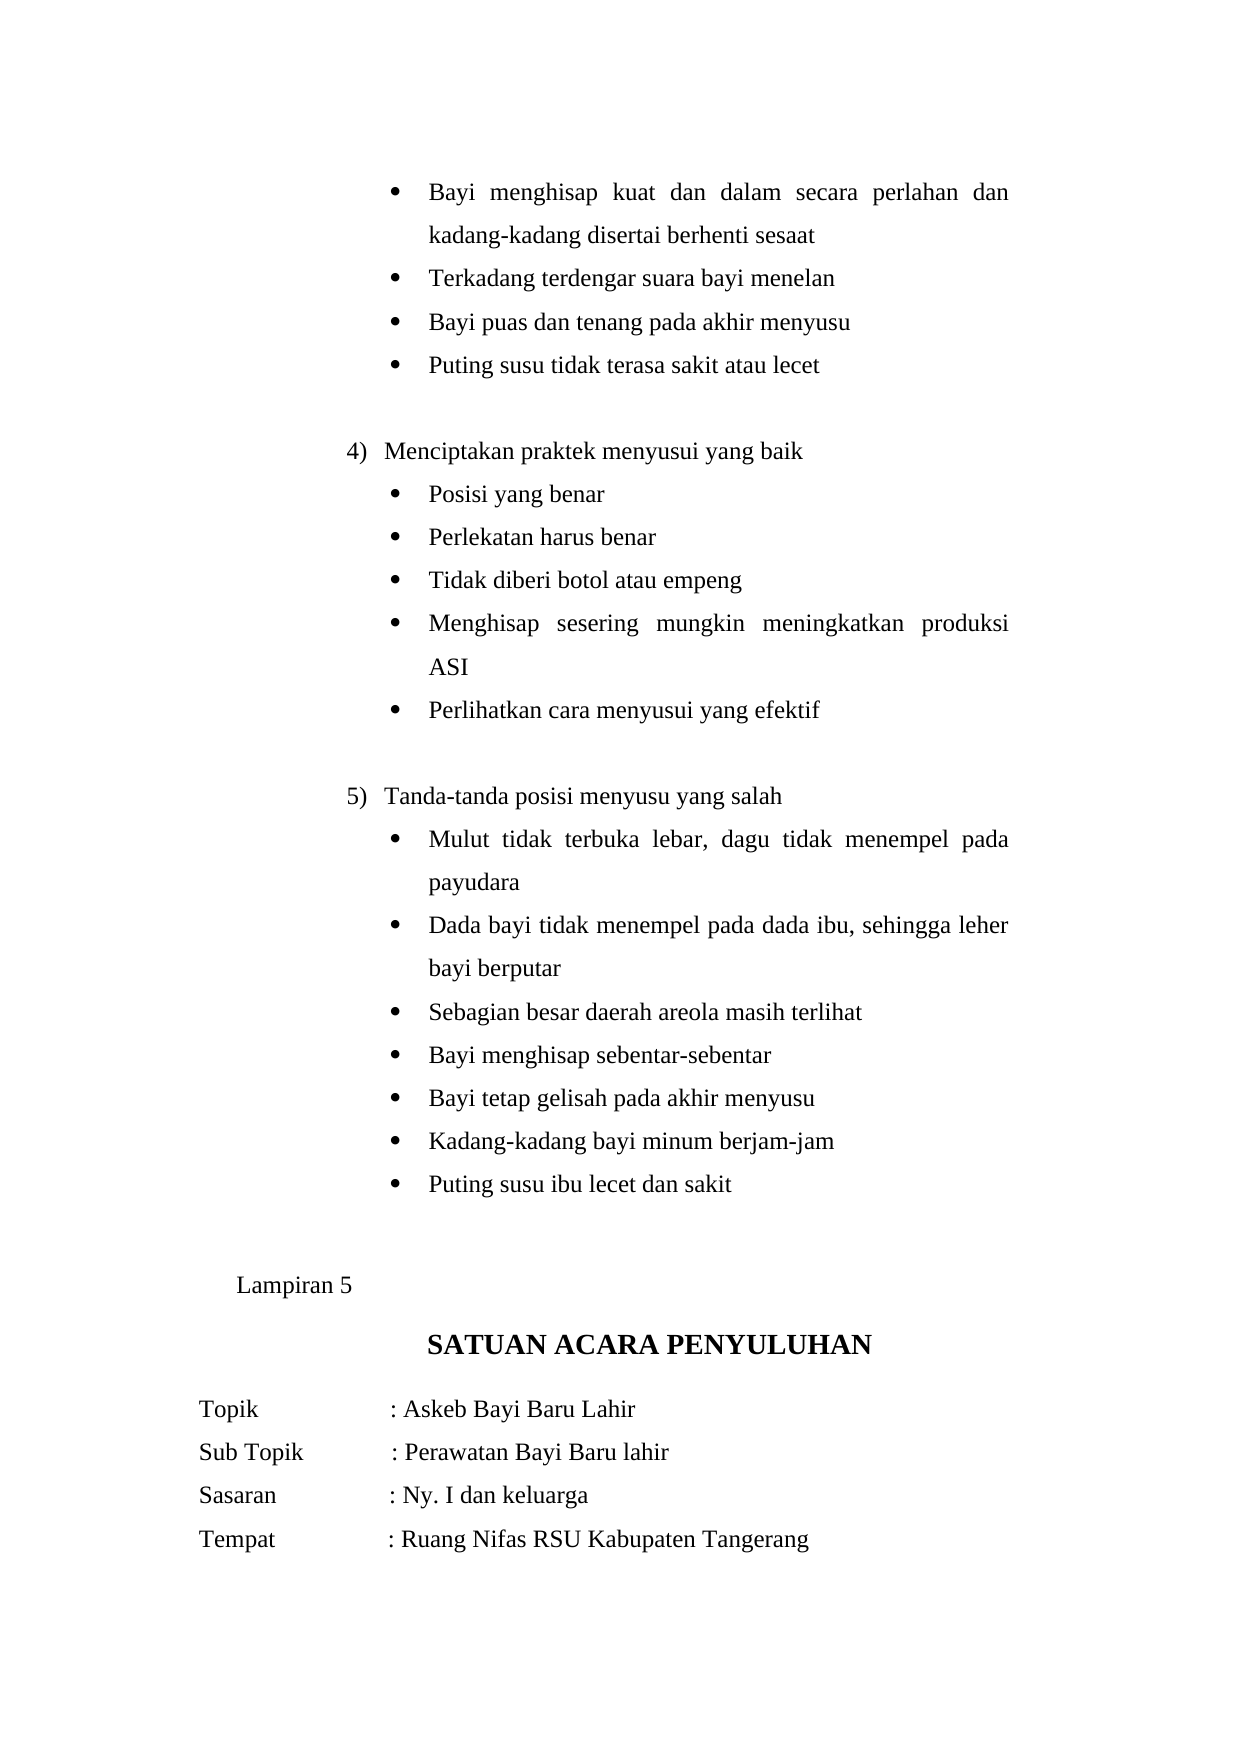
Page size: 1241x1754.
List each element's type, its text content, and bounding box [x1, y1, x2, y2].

list Perlekatan harus benar [391, 522, 1009, 551]
list Tanda-tanda posisi menyusu yang salah [346, 781, 1063, 810]
list Dada bayi tidak menempel pada dada ibu, sehingga leher bayi berputar [391, 910, 1009, 982]
list Bayi tetap gelisah pada akhir menyusu [391, 1083, 1009, 1112]
text Topik : Askeb Bayi Baru Lahir [199, 1394, 1063, 1423]
list Perlihatkan cara menyusui yang efektif [391, 695, 1009, 723]
list Kadang-kadang bayi minum berjam-jam [391, 1126, 1009, 1155]
list Tidak diberi botol atau empeng [391, 565, 1009, 594]
list Sebagian besar daerah areola masih terlihat [391, 997, 1009, 1025]
list Menghisap sesering mungkin meningkatkan produksi ASI [391, 608, 1009, 680]
text Lampiran 5 [236, 1270, 1063, 1298]
text Tempat : Ruang Nifas RSU Kabupaten Tangerang [199, 1524, 1063, 1552]
list Bayi puas dan tenang pada akhir menyusu [391, 307, 1009, 335]
list Menciptakan praktek menyusui yang baik [346, 436, 1063, 465]
text SATUAN ACARA PENYULUHAN [236, 1327, 1063, 1361]
list Puting susu ibu lecet dan sakit [391, 1169, 1009, 1198]
list Posisi yang benar [391, 479, 1009, 508]
text Sub Topik : Perawatan Bayi Baru lahir [199, 1437, 1063, 1466]
text Sasaran : Ny. I dan keluarga [199, 1481, 1063, 1509]
list Bayi menghisap sebentar-sebentar [391, 1040, 1009, 1068]
list Terkadang terdengar suara bayi menelan [391, 263, 1009, 292]
list Bayi menghisap kuat dan dalam secara perlahan dan kadang-kadang disertai berhenti sesaat [391, 177, 1009, 249]
list Mulut tidak terbuka lebar, dagu tidak menempel pada payudara [391, 824, 1009, 896]
list Puting susu tidak terasa sakit atau lecet [391, 350, 1009, 378]
